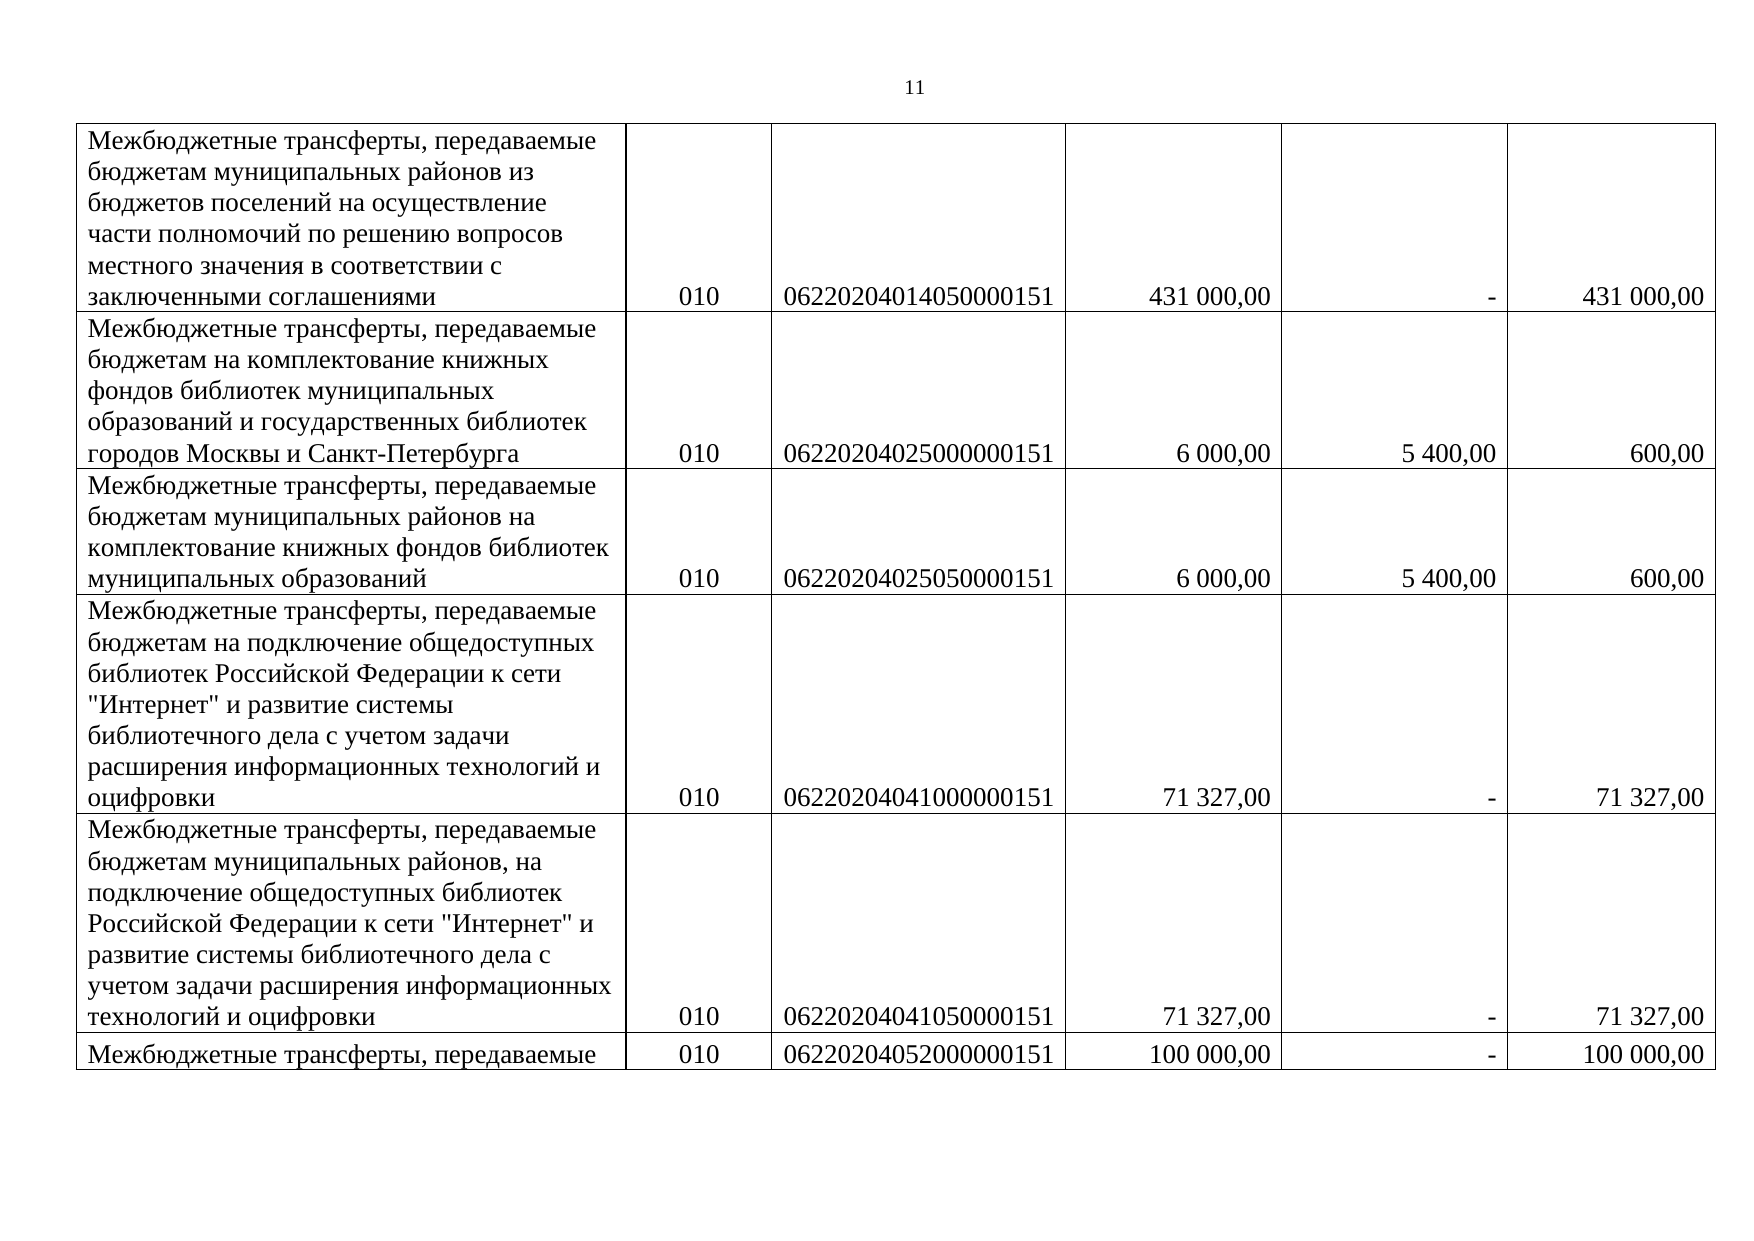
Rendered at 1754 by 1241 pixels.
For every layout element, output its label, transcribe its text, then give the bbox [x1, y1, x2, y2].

table_cell Межбюджетные трансферты, передаваемые бюджетам муниципальных районов из бюджетов поселений на осуществление части полномочий по решению вопросов местного значения в соответствии с заключенными соглашениями [77, 124, 625, 311]
table_cell 06220204025050000151 [772, 469, 1065, 593]
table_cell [772, 1033, 1065, 1069]
table_cell 6 000,00 [1066, 312, 1281, 468]
table_cell 71 327,00 [1508, 595, 1715, 812]
table_cell 5 400,00 [1282, 469, 1507, 593]
table_cell 010 [627, 814, 771, 1032]
table_cell 100 000,00 [1508, 1033, 1715, 1069]
table_cell 600,00 [1508, 469, 1715, 593]
table_cell 5 400,00 [1282, 312, 1507, 468]
table_cell 06220204025000000151 [772, 312, 1065, 468]
table_cell 6 000,00 [1066, 469, 1281, 593]
table_cell 71 327,00 [1066, 595, 1281, 812]
table_cell - [1282, 124, 1507, 311]
table_cell 010 [627, 312, 771, 468]
table_cell 010 [627, 1033, 771, 1069]
table_cell 100 000,00 [1066, 1033, 1281, 1069]
table_cell 06220204041050000151 [772, 814, 1065, 1032]
table_cell Межбюджетные трансферты, передаваемые бюджетам на комплектование книжных фондов библиотек муниципальных образований и государственных библиотек городов Москвы и Санкт-Петербурга [77, 312, 625, 468]
table_cell 431 000,00 [1066, 124, 1281, 311]
table_cell 06220204041000000151 [772, 595, 1065, 812]
table_cell 010 [627, 124, 771, 311]
table_cell - [1282, 814, 1507, 1032]
table_cell 010 [627, 595, 771, 812]
table_cell 71 327,00 [1066, 814, 1281, 1032]
table_cell Межбюджетные трансферты, передаваемые бюджетам муниципальных районов на комплектование книжных фондов библиотек муниципальных образований [77, 469, 625, 593]
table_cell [77, 1033, 625, 1069]
table_cell 06220204014050000151 [772, 124, 1065, 311]
table_cell 010 [627, 469, 771, 593]
table_cell Межбюджетные трансферты, передаваемые бюджетам муниципальных районов, на подключение общедоступных библиотек Российской Федерации к сети "Интернет" и развитие системы библиотечного дела с учетом задачи расширения информационных технологий и оцифровки [77, 814, 625, 1032]
table_cell 600,00 [1508, 312, 1715, 468]
table_cell - [1282, 1033, 1507, 1069]
table_cell Межбюджетные трансферты, передаваемые бюджетам на подключение общедоступных библиотек Российской Федерации к сети "Интернет" и развитие системы библиотечного дела с учетом задачи расширения информационных технологий и оцифровки [77, 595, 625, 812]
table_cell - [1282, 595, 1507, 812]
table_cell 71 327,00 [1508, 814, 1715, 1032]
table_cell 431 000,00 [1508, 124, 1715, 311]
